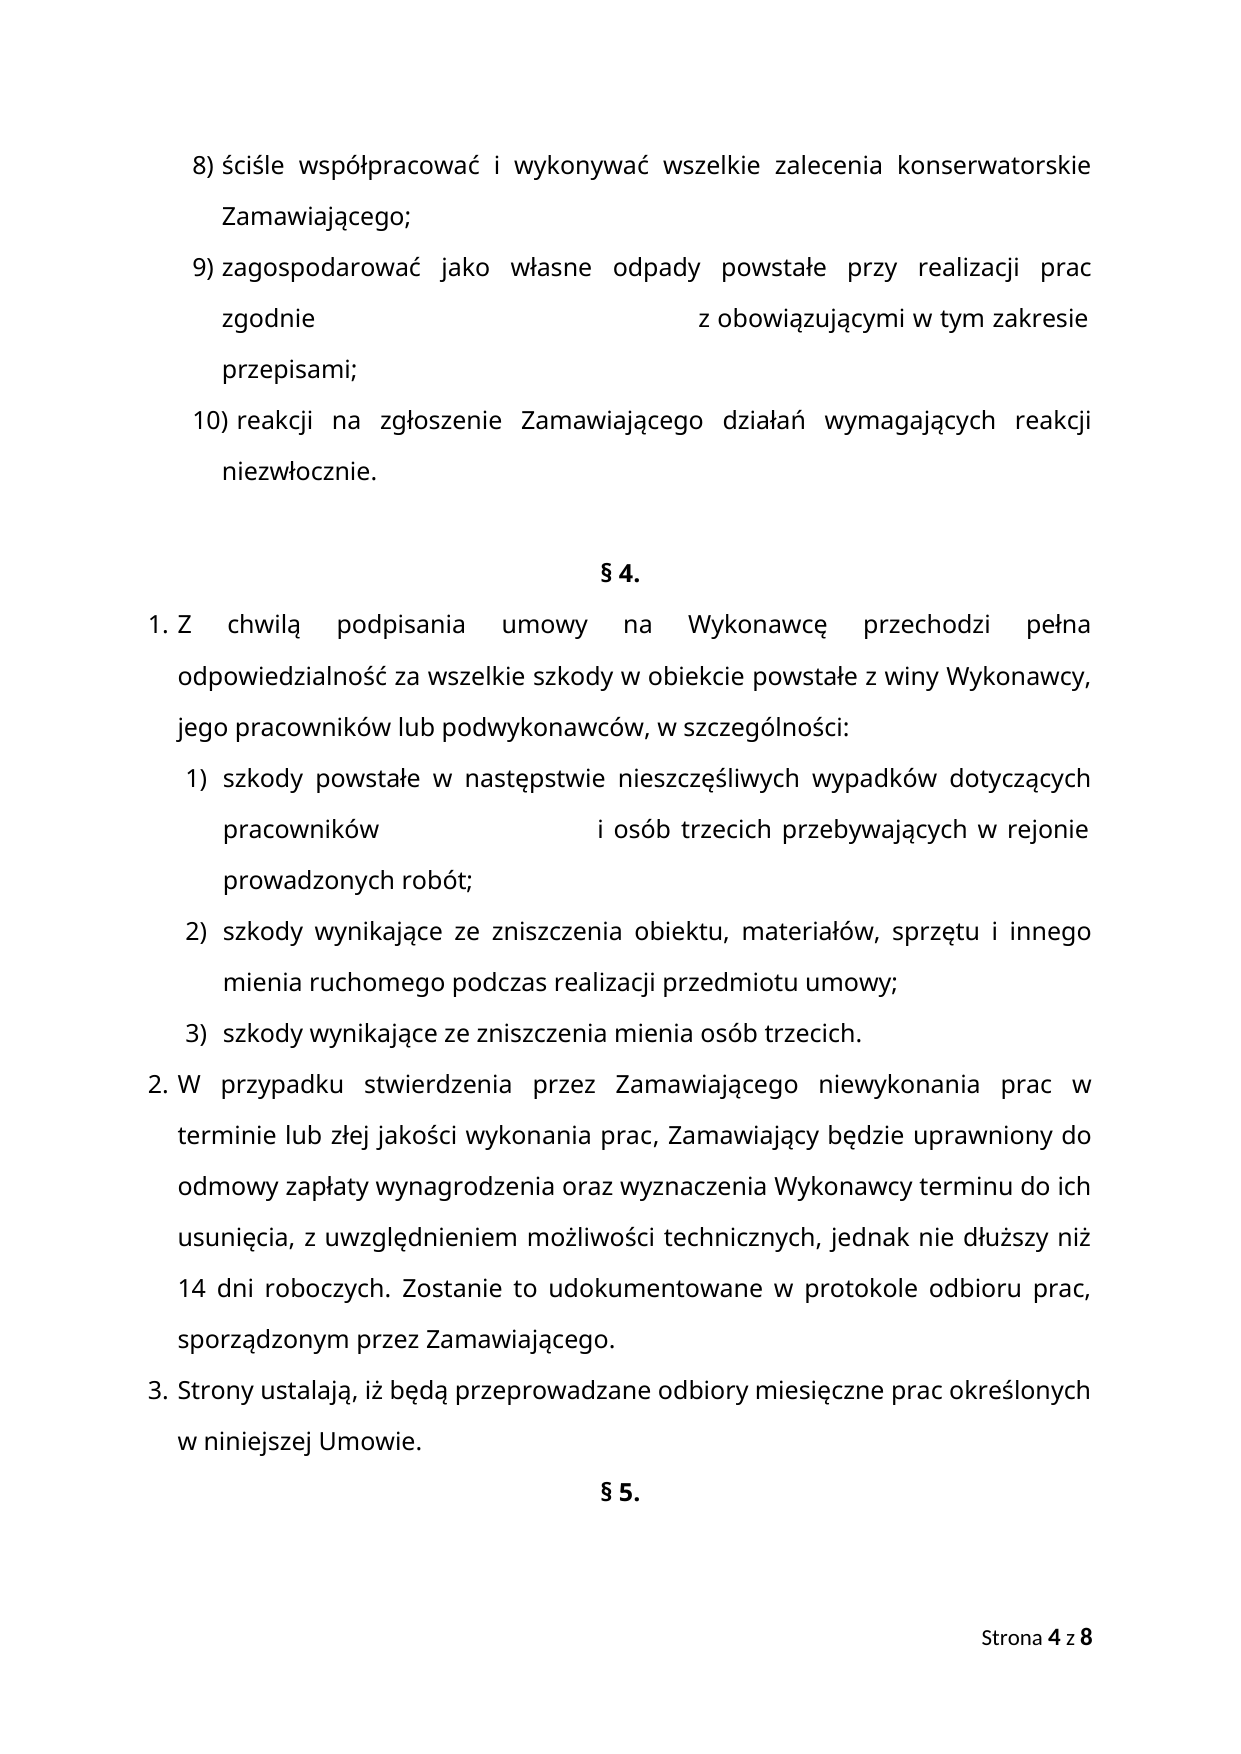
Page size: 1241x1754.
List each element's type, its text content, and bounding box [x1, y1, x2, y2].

list szkody wynikające ze zniszczenia obiektu, materiałów, sprzętu i innego mienia ruchomego podczas realizacji przedmiotu umowy; [185, 913, 1092, 998]
list szkody powstałe w następstwie nieszczęśliwych wypadków dotyczących pracowników i osób trzecich przebywających w rejonie prowadzonych robót; [185, 760, 1092, 896]
list zagospodarować jako własne odpady powstałe przy realizacji prac zgodnie z obowiązującymi w tym zakresie przepisami; [192, 250, 1092, 386]
list Z chwilą podpisania umowy na Wykonawcę przechodzi pełna odpowiedzialność za wszelkie szkody w obiekcie powstałe z winy Wykonawcy, jego pracowników lub podwykonawców, w szczególności: [148, 607, 1092, 743]
text § 5. [148, 1475, 1092, 1509]
text § 4. [148, 556, 1092, 590]
list W przypadku stwierdzenia przez Zamawiającego niewykonania prac w terminie lub złej jakości wykonania prac, Zamawiający będzie uprawniony do odmowy zapłaty wynagrodzenia oraz wyznaczenia Wykonawcy terminu do ich usunięcia, z uwzględnieniem możliwości technicznych, jednak nie dłuższy niż 14 dni roboczych. Zostanie to udokumentowane w protokole odbioru prac, sporządzonym przez Zamawiającego. [148, 1066, 1092, 1356]
list ściśle współpracować i wykonywać wszelkie zalecenia konserwatorskie Zamawiającego; [192, 148, 1092, 233]
list Strony ustalają, iż będą przeprowadzane odbiory miesięczne prac określonych w niniejszej Umowie. [148, 1373, 1092, 1458]
list reakcji na zgłoszenie Zamawiającego działań wymagających reakcji niezwłocznie. [192, 403, 1092, 488]
list szkody wynikające ze zniszczenia mienia osób trzecich. [185, 1015, 1092, 1049]
